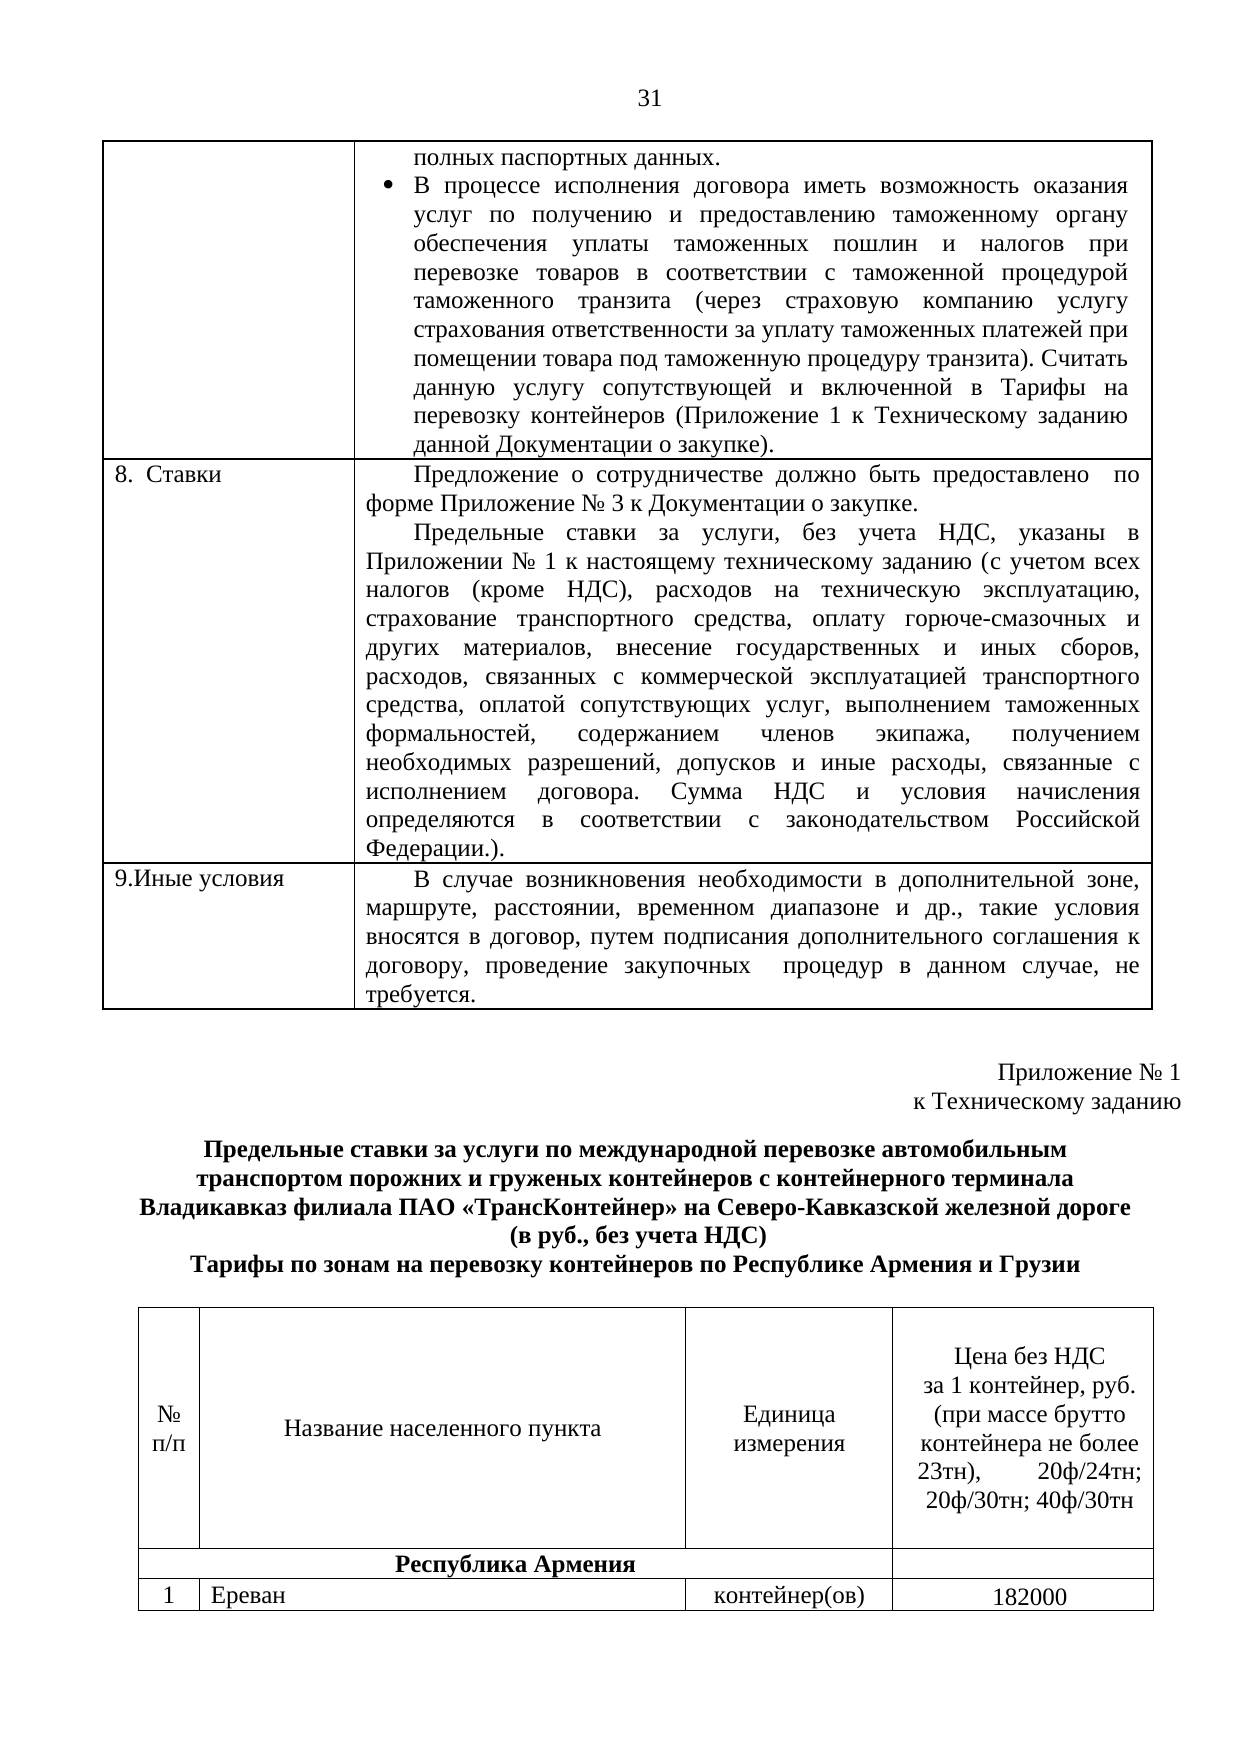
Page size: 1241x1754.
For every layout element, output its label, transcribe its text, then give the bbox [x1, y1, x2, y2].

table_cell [104, 142, 354, 458]
table_cell 8. Ставки [104, 460, 354, 862]
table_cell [355, 142, 1151, 458]
table_cell В случае возникновения необходимости в дополнительной зоне, маршруте, расстоянии, временном диапазоне и др., такие условия вносятся в договор, путем подписания дополнительного соглашения к договору, проведение закупочных процедур в данном случае, не требуется. [355, 864, 1151, 1007]
text к Техническому заданию [664, 1086, 1181, 1115]
table_cell 9.Иные условия [104, 864, 354, 1007]
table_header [117, 1134, 1154, 1611]
table_cell Предложение о сотрудничестве должно быть предоставлено по форме Приложение № 3 к Документации о закупке. Предельные ставки за услуги, без учета НДС, указаны в Приложении № 1 к настоящему техническому заданию (с учетом всех налогов (кроме НДС), расходов на техническую эксплуатацию, страхование транспортного средства, оплату горюче-смазочных и других материалов, внесение государственных и иных сборов, расходов, связанных с коммерческой эксплуатацией транспортного средства, оплатой сопутствующих услуг, выполнением таможенных формальностей, содержанием членов экипажа, получением необходимых разрешений, допусков и иные расходы, связанные с исполнением договора. Сумма НДС и условия начисления определяются в соответствии с законодательством Российской Федерации.). [355, 460, 1151, 862]
text Приложение № 1 [664, 1057, 1181, 1086]
